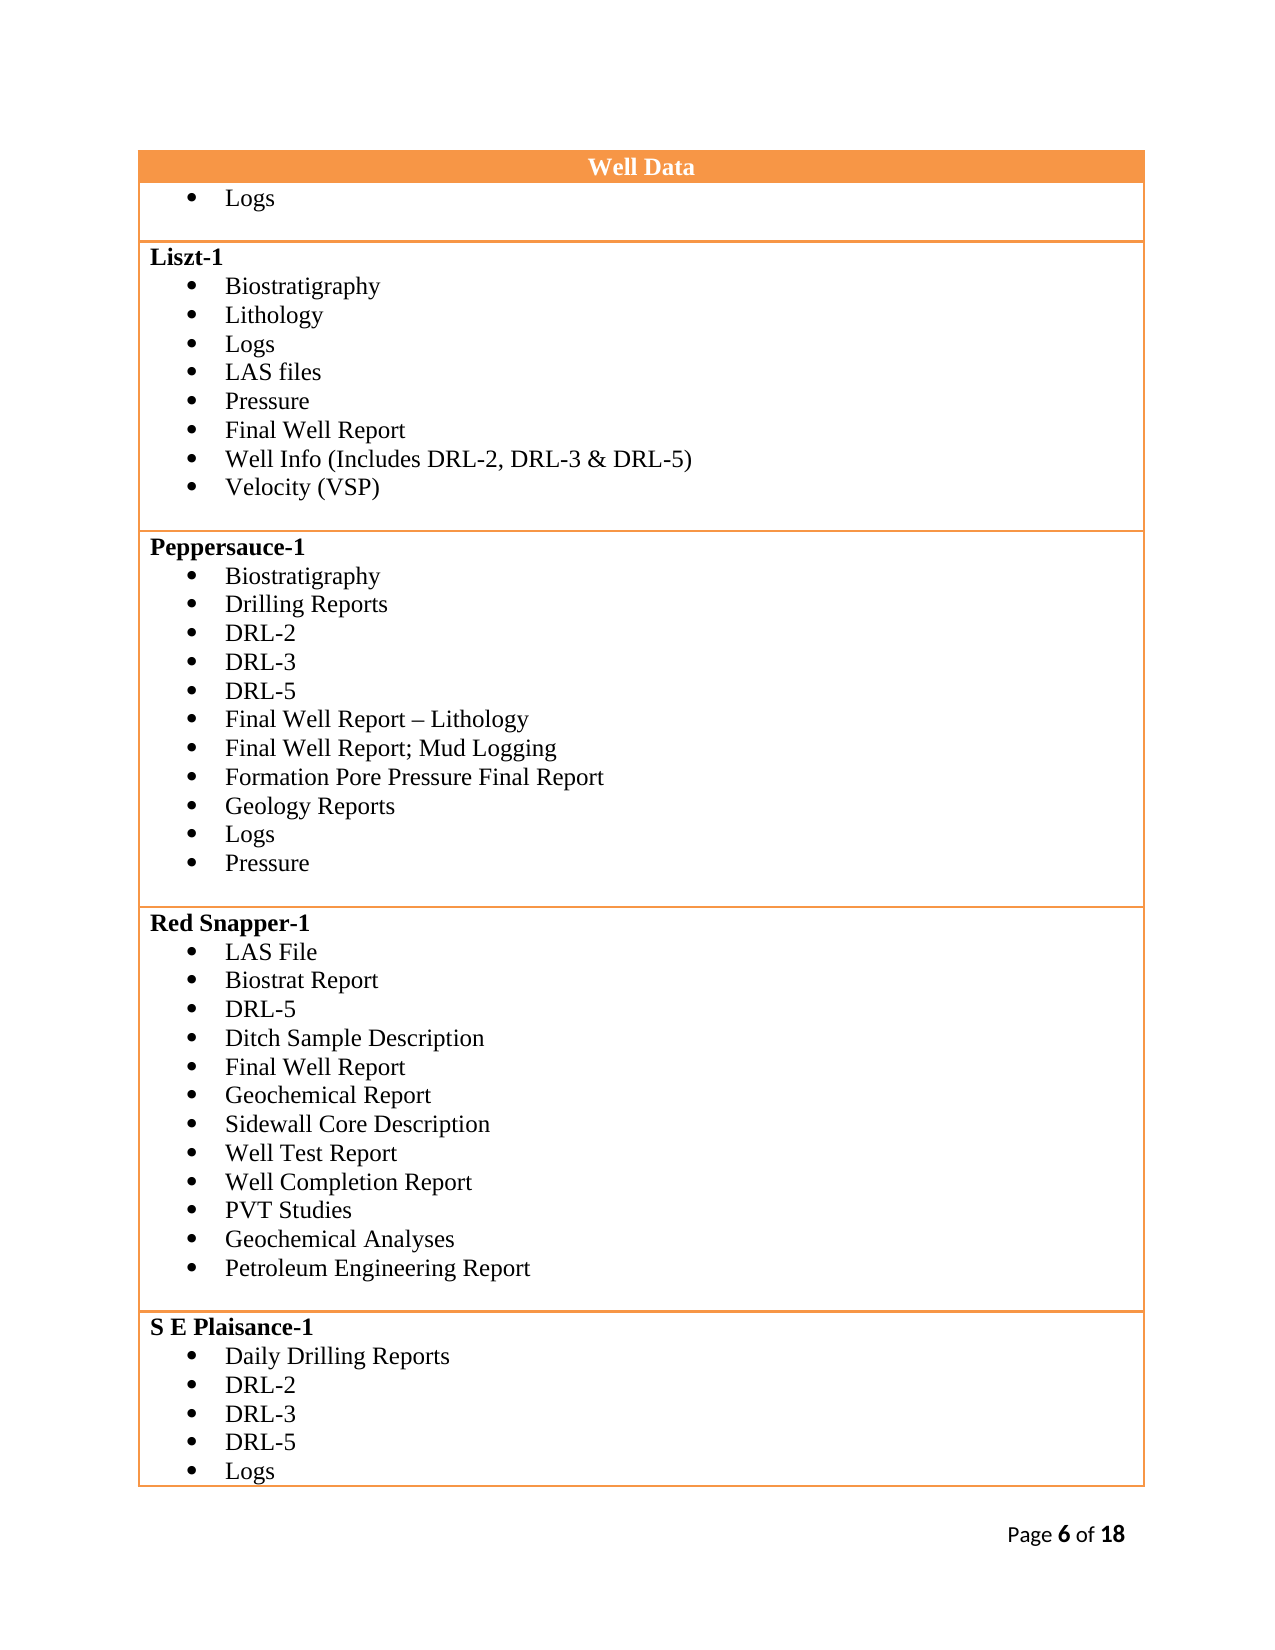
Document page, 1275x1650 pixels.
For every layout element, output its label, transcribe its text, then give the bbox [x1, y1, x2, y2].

table_cell Red Snapper-1 LAS File Biostrat Report DRL-5 Ditch Sample Description Final Well Report Geochemical Report Sidewall Core Description Well Test Report Well Completion Report PVT Studies Geochemical Analyses Petroleum Engineering Report [140, 908, 1143, 1310]
table_cell Liszt-1 Biostratigraphy Lithology Logs LAS files Pressure Final Well Report Well Info (Includes DRL-2, DRL-3 & DRL-5) Velocity (VSP) [140, 243, 1143, 530]
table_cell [140, 183, 1143, 240]
table_header Well Data [140, 152, 1143, 181]
table_cell Peppersauce-1 Biostratigraphy Drilling Reports DRL-2 DRL-3 DRL-5 Final Well Report – Lithology Final Well Report; Mud Logging Formation Pore Pressure Final Report Geology Reports Logs Pressure [140, 532, 1143, 906]
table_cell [140, 1313, 1143, 1485]
